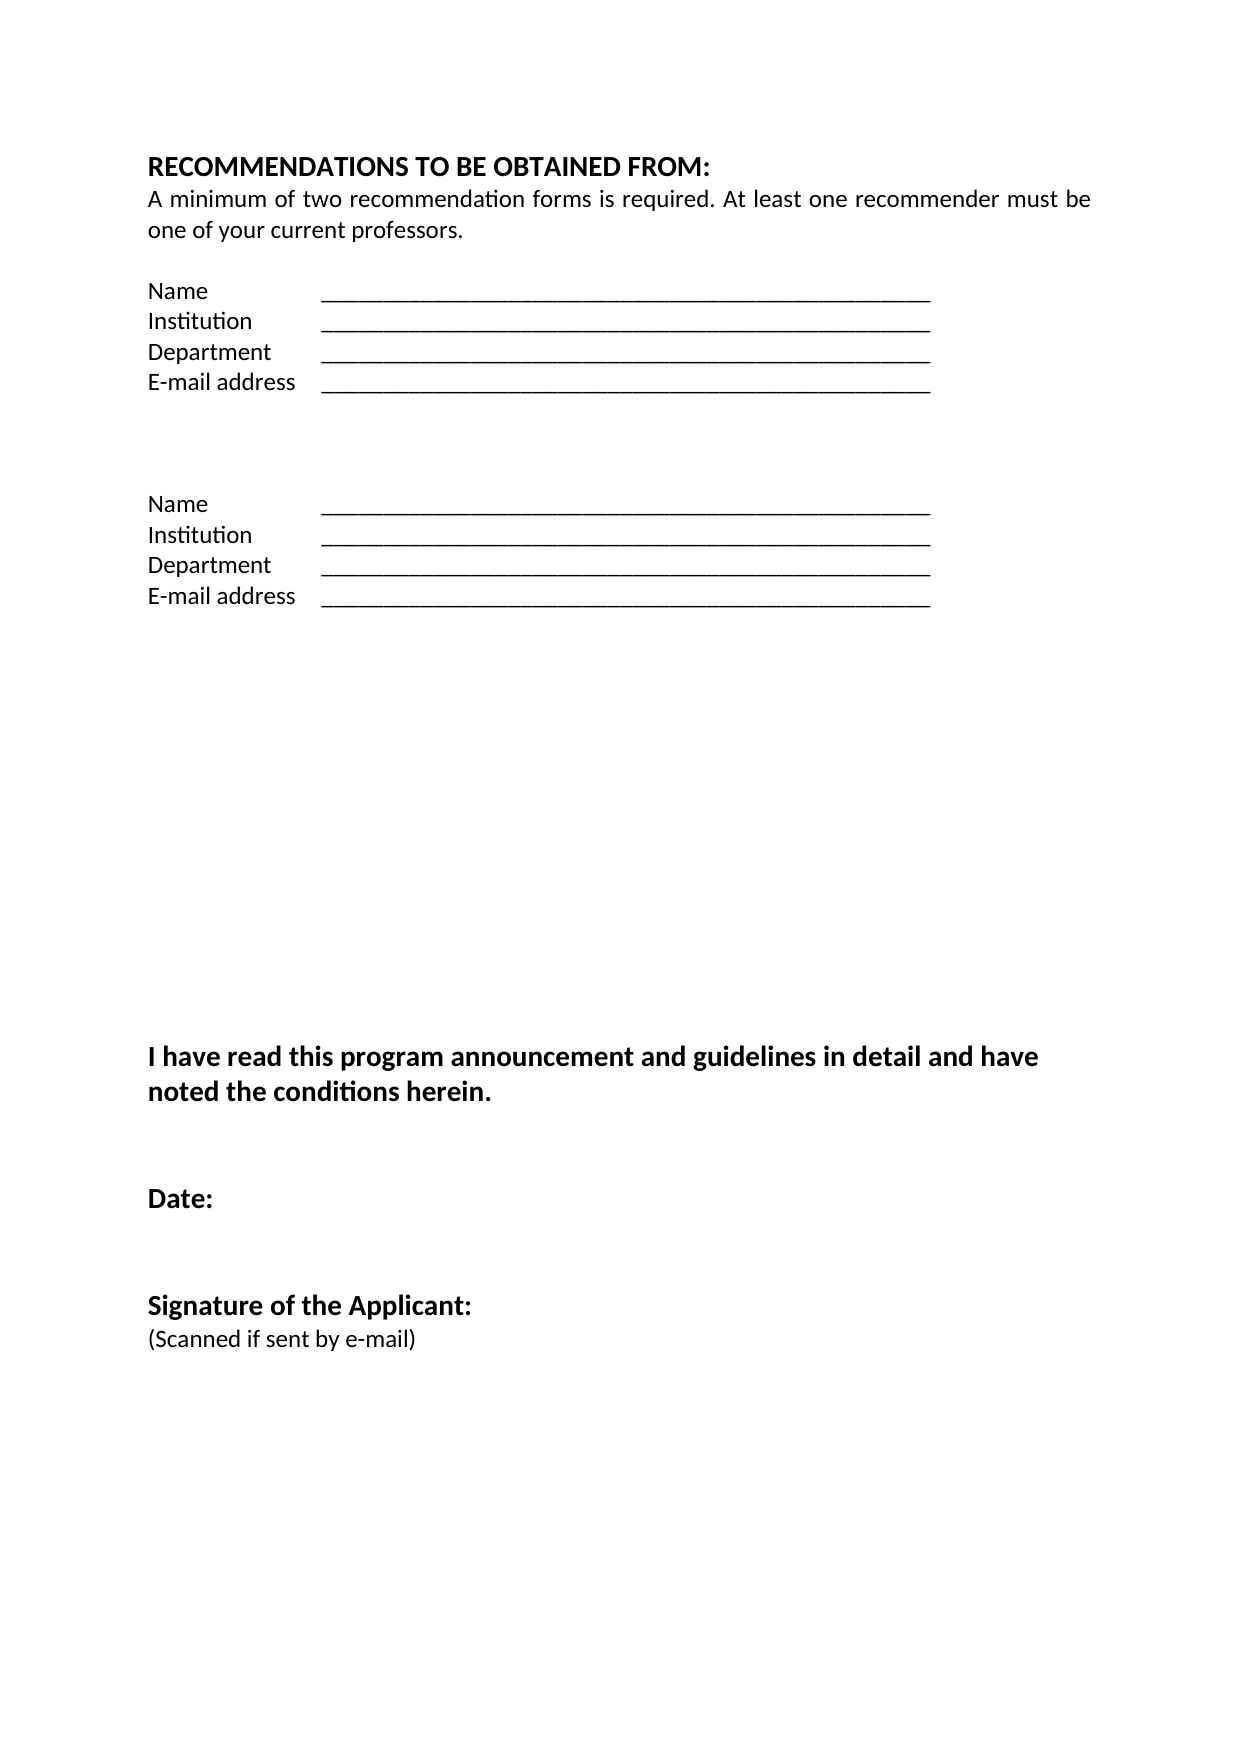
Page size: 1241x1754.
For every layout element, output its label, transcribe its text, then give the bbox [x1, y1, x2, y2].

text A minimum of two recommendation forms is required. At least one recommender must be one of your current professors. [148, 183, 1093, 244]
table_cell _________________________________________________ [310, 580, 1004, 611]
table_header _________________________________________________ [310, 489, 1004, 519]
table_cell _________________________________________________ [310, 550, 1004, 580]
table_cell _________________________________________________ [310, 366, 1004, 397]
table_cell Department [136, 336, 310, 366]
table_cell _________________________________________________ [310, 519, 1004, 549]
text Signature of the Applicant: [148, 1287, 1093, 1323]
table_cell Institution [136, 519, 310, 549]
table_header Name [136, 275, 310, 305]
table_cell _________________________________________________ [310, 336, 1004, 366]
text (Scanned if sent by e-mail) [148, 1323, 1093, 1353]
table_cell _________________________________________________ [310, 305, 1004, 336]
table_header _________________________________________________ [310, 275, 1004, 305]
text Date: [148, 1180, 1093, 1216]
table_header Name [136, 489, 310, 519]
text RECOMMENDATIONS TO BE OBTAINED FROM: [148, 148, 1093, 183]
table_cell Department [136, 550, 310, 580]
table_cell Institution [136, 305, 310, 336]
text I have read this program announcement and guidelines in detail and have noted the conditions herein. [148, 1038, 1093, 1109]
table_cell E-mail address [136, 580, 310, 611]
table_cell E-mail address [136, 366, 310, 397]
